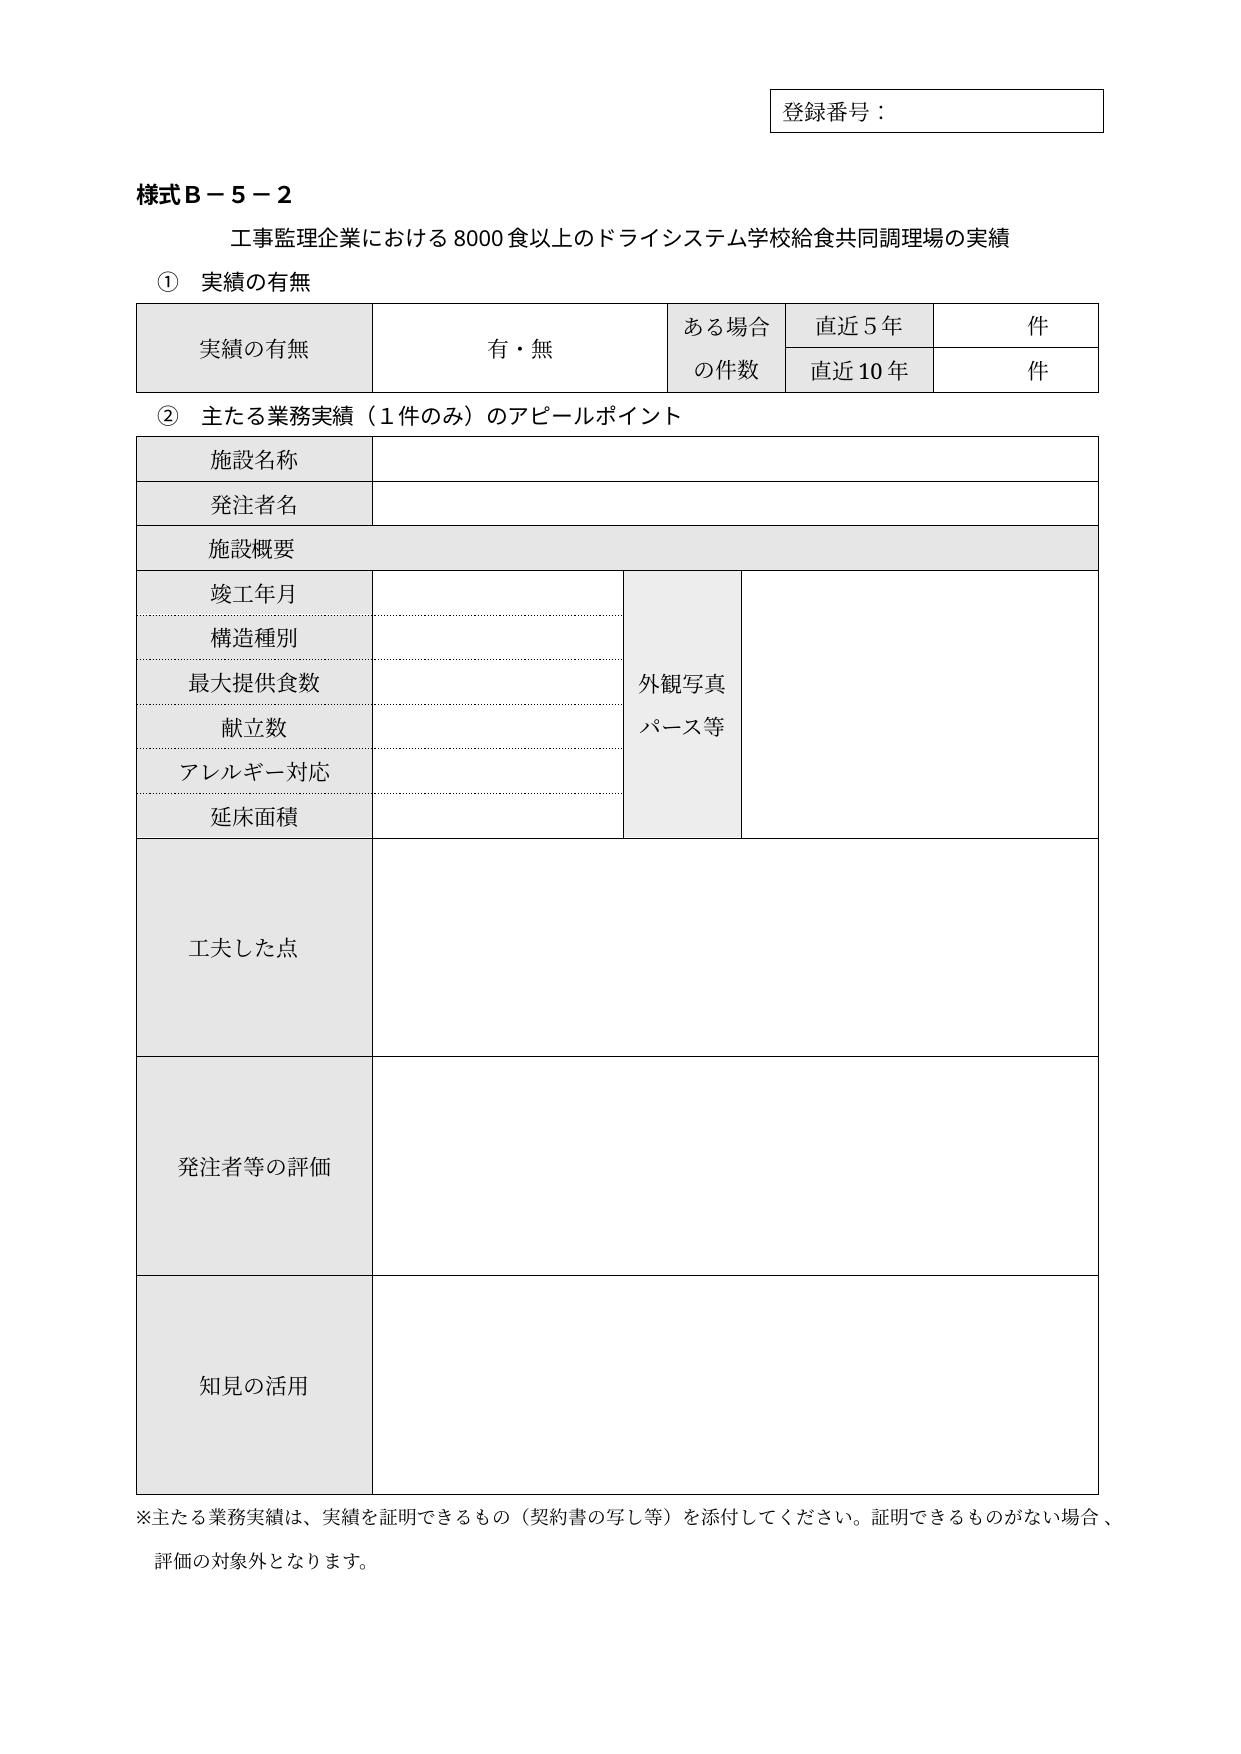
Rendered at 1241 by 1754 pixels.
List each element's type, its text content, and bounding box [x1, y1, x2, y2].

table_cell [373, 704, 623, 748]
text ※主たる業務実績は、実績を証明できるもの（契約書の写し等）を添付してください。証明できるものがない場合、評価の対象外となります。 [136, 1495, 1104, 1582]
table_cell 延床面積 [137, 793, 372, 837]
text 工事監理企業における8000食以上のドライシステム学校給食共同調理場の実績 [136, 215, 1104, 259]
table_cell [373, 571, 623, 614]
table_cell [373, 659, 623, 704]
table_cell 工夫した点 [137, 839, 372, 1056]
table_cell [373, 793, 623, 837]
text ① 実績の有無 [136, 259, 1104, 302]
table_header 件 [934, 304, 1098, 347]
table_cell 献立数 [137, 704, 372, 748]
table_cell 発注者等の評価 [137, 1057, 372, 1275]
table_cell [373, 615, 623, 659]
table_cell 外観写真 パース等 [624, 571, 741, 837]
table_header 施設名称 [137, 437, 372, 481]
table_cell [373, 748, 623, 793]
table_cell [373, 1276, 1098, 1494]
table_cell 竣工年月 [137, 571, 372, 614]
table_cell 最大提供食数 [137, 659, 372, 704]
table_cell 直近10年 [786, 348, 933, 392]
table_cell [373, 482, 1098, 525]
table_cell [373, 1057, 1098, 1275]
table_cell [742, 571, 1098, 837]
table_header ある場合 の件数 [668, 304, 785, 392]
subtitle 様式Ｂ－５－２ [136, 172, 1104, 215]
table_header 有・無 [373, 304, 667, 392]
table_cell 件 [934, 348, 1098, 392]
table_cell 知見の活用 [137, 1276, 372, 1494]
table_header [373, 437, 1098, 481]
table_cell 発注者名 [137, 482, 372, 525]
table_header 実績の有無 [137, 304, 372, 392]
table_cell [373, 839, 1098, 1056]
table_header 直近５年 [786, 304, 933, 347]
table_cell 構造種別 [137, 615, 372, 659]
text ② 主たる業務実績（１件のみ）のアピールポイント [136, 393, 1104, 436]
table_cell アレルギー対応 [137, 748, 372, 793]
table_cell 施設概要 [137, 526, 1098, 570]
